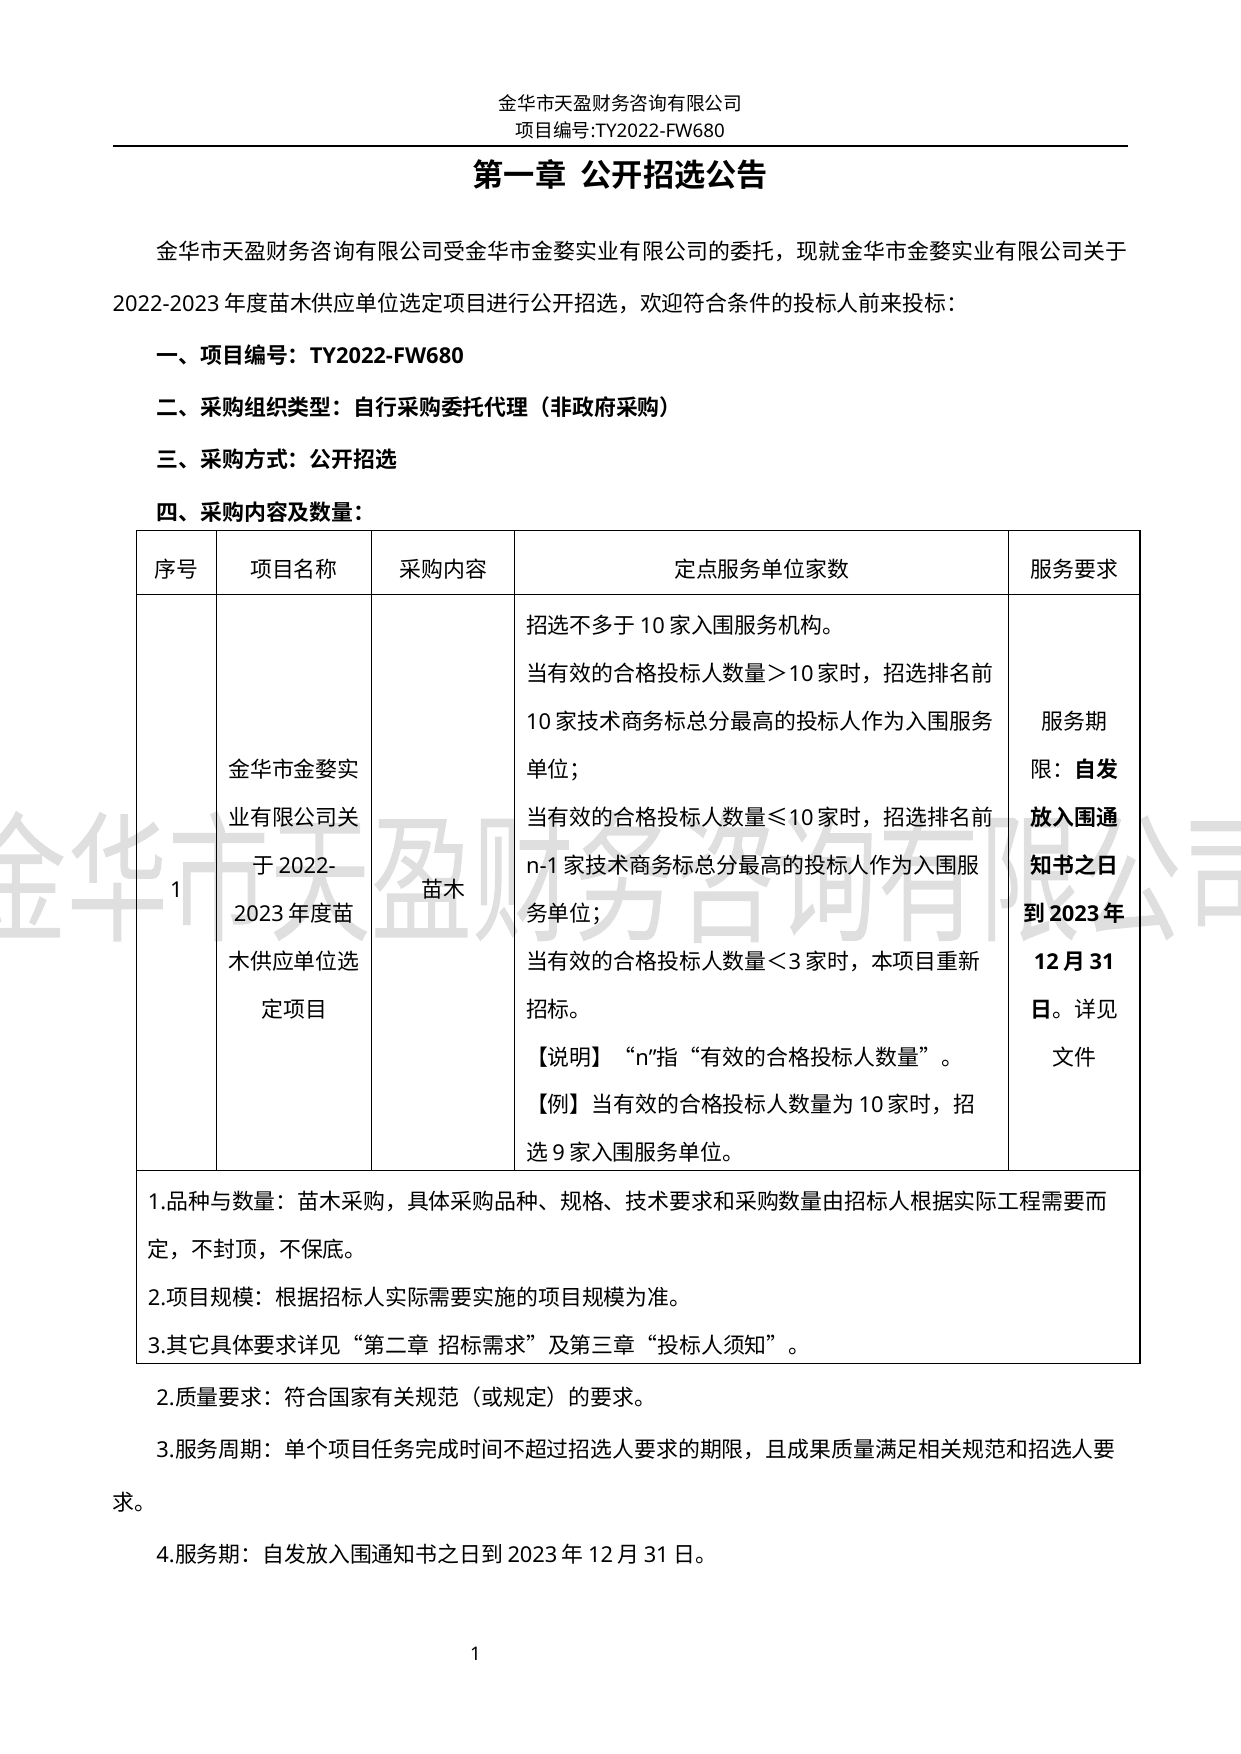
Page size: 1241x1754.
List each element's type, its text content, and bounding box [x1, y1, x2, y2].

text 4.服务期：自发放入围通知书之日到2023年12月31日。 [112, 1520, 1128, 1572]
table_cell 招选不多于10家入围服务机构。 当有效的合格投标人数量＞10家时，招选排名前10家技术商务标总分最高的投标人作为入围服务单位； 当有效的合格投标人数量≤10家时，招选排名前n-1家技术商务标总分最高的投标人作为入围服务单位； 当有效的合格投标人数量＜3家时，本项目重新招标。 【说明】“n”指“有效的合格投标人数量”。 【例】当有效的合格投标人数量为10家时，招选9家入围服务单位。 [515, 595, 1008, 1170]
table_header 服务要求 [1009, 531, 1139, 594]
table_header 定点服务单位家数 [515, 531, 1008, 594]
text 3.服务周期：单个项目任务完成时间不超过招选人要求的期限，且成果质量满足相关规范和招选人要求。 [112, 1416, 1128, 1520]
text 一、项目编号：TY2022-FW680 [112, 322, 1128, 374]
table_cell 苗木 [372, 595, 514, 1170]
table_cell 服务期限：自发放入围通知书之日到2023年12月31日。详见文件 [1009, 595, 1139, 1170]
table_cell 金华市金婺实业有限公司关于2022-2023年度苗木供应单位选定项目 [217, 595, 371, 1170]
text 金华市天盈财务咨询有限公司受金华市金婺实业有限公司的委托，现就金华市金婺实业有限公司关于2022-2023年度苗木供应单位选定项目进行公开招选，欢迎符合条件的投标人前来投标： [112, 218, 1128, 322]
table_header 序号 [137, 531, 216, 594]
subtitle 第一章 公开招选公告 [112, 150, 1128, 195]
text 2.质量要求：符合国家有关规范（或规定）的要求。 [112, 1364, 1128, 1416]
table_header 项目名称 [217, 531, 371, 594]
table_cell 1 [137, 595, 216, 1170]
text 三、采购方式：公开招选 [112, 426, 1128, 478]
text 二、采购组织类型：自行采购委托代理（非政府采购） [112, 374, 1128, 426]
table_cell 1.品种与数量：苗木采购，具体采购品种、规格、技术要求和采购数量由招标人根据实际工程需要而定，不封顶，不保底。 2.项目规模：根据招标人实际需要实施的项目规模为准。 3.其它具体要求详见“第二章 招标需求”及第三章“投标人须知”。 [137, 1171, 1139, 1363]
text 四、采购内容及数量： [112, 478, 1128, 530]
table_header 采购内容 [372, 531, 514, 594]
